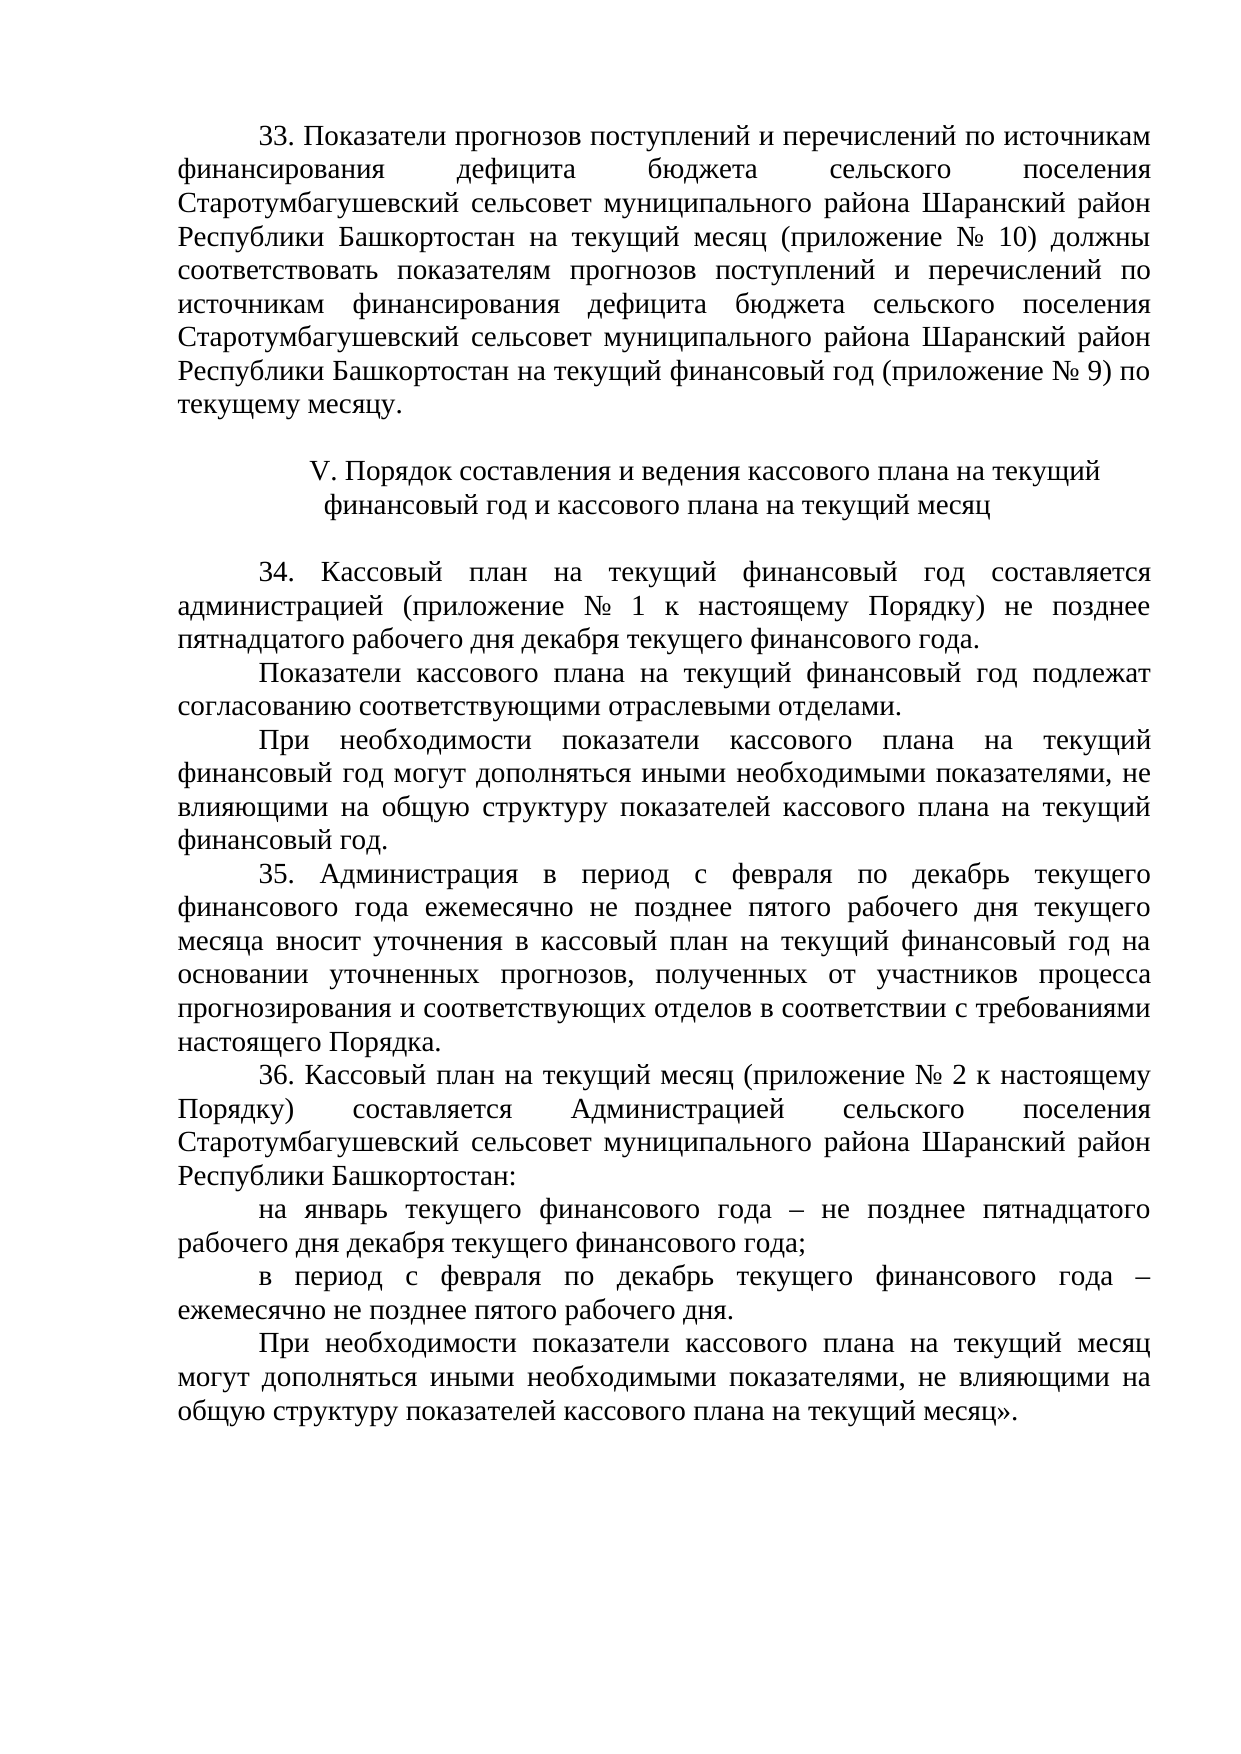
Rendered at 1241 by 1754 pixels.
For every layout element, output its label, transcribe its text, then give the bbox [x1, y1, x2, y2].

text При необходимости показатели кассового плана на текущий месяц могут дополняться иными необходимыми показателями, не влияющими на общую структуру показателей кассового плана на текущий месяц». [177, 1326, 1152, 1426]
text 34. Кассовый план на текущий финансовый год составляется администрацией (приложение № 1 к настоящему Порядку) не позднее пятнадцатого рабочего дня декабря текущего финансового года. [177, 554, 1152, 655]
text Показатели кассового плана на текущий финансовый год подлежат согласованию соответствующими отраслевыми отделами. [177, 655, 1152, 722]
text При необходимости показатели кассового плана на текущий финансовый год могут дополняться иными необходимыми показателями, не влияющими на общую структуру показателей кассового плана на текущий финансовый год. [177, 722, 1152, 856]
text 36. Кассовый план на текущий месяц (приложение № 2 к настоящему Порядку) составляется Администрацией сельского поселения Старотумбагушевский сельсовет муниципального района Шаранский район Республики Башкортостан: [177, 1057, 1152, 1191]
text на январь текущего финансового года – не позднее пятнадцатого рабочего дня декабря текущего финансового года; [177, 1191, 1152, 1258]
text 33. Показатели прогнозов поступлений и перечислений по источникам финансирования дефицита бюджета сельского поселения Старотумбагушевский сельсовет муниципального района Шаранский район Республики Башкортостан на текущий месяц (приложение № 10) должны соответствовать показателям прогнозов поступлений и перечислений по источникам финансирования дефицита бюджета сельского поселения Старотумбагушевский сельсовет муниципального района Шаранский район Республики Башкортостан на текущий финансовый год (приложение № 9) по текущему месяцу. [177, 118, 1152, 420]
text 35. Администрация в период с февраля по декабрь текущего финансового года ежемесячно не позднее пятого рабочего дня текущего месяца вносит уточнения в кассовый план на текущий финансовый год на основании уточненных прогнозов, полученных от участников процесса прогнозирования и соответствующих отделов в соответствии с требованиями настоящего Порядка. [177, 856, 1152, 1057]
text в период с февраля по декабрь текущего финансового года – ежемесячно не позднее пятого рабочего дня. [177, 1258, 1152, 1326]
text V. Порядок составления и ведения кассового плана на текущий финансовый год и кассового плана на текущий месяц [177, 453, 1152, 521]
